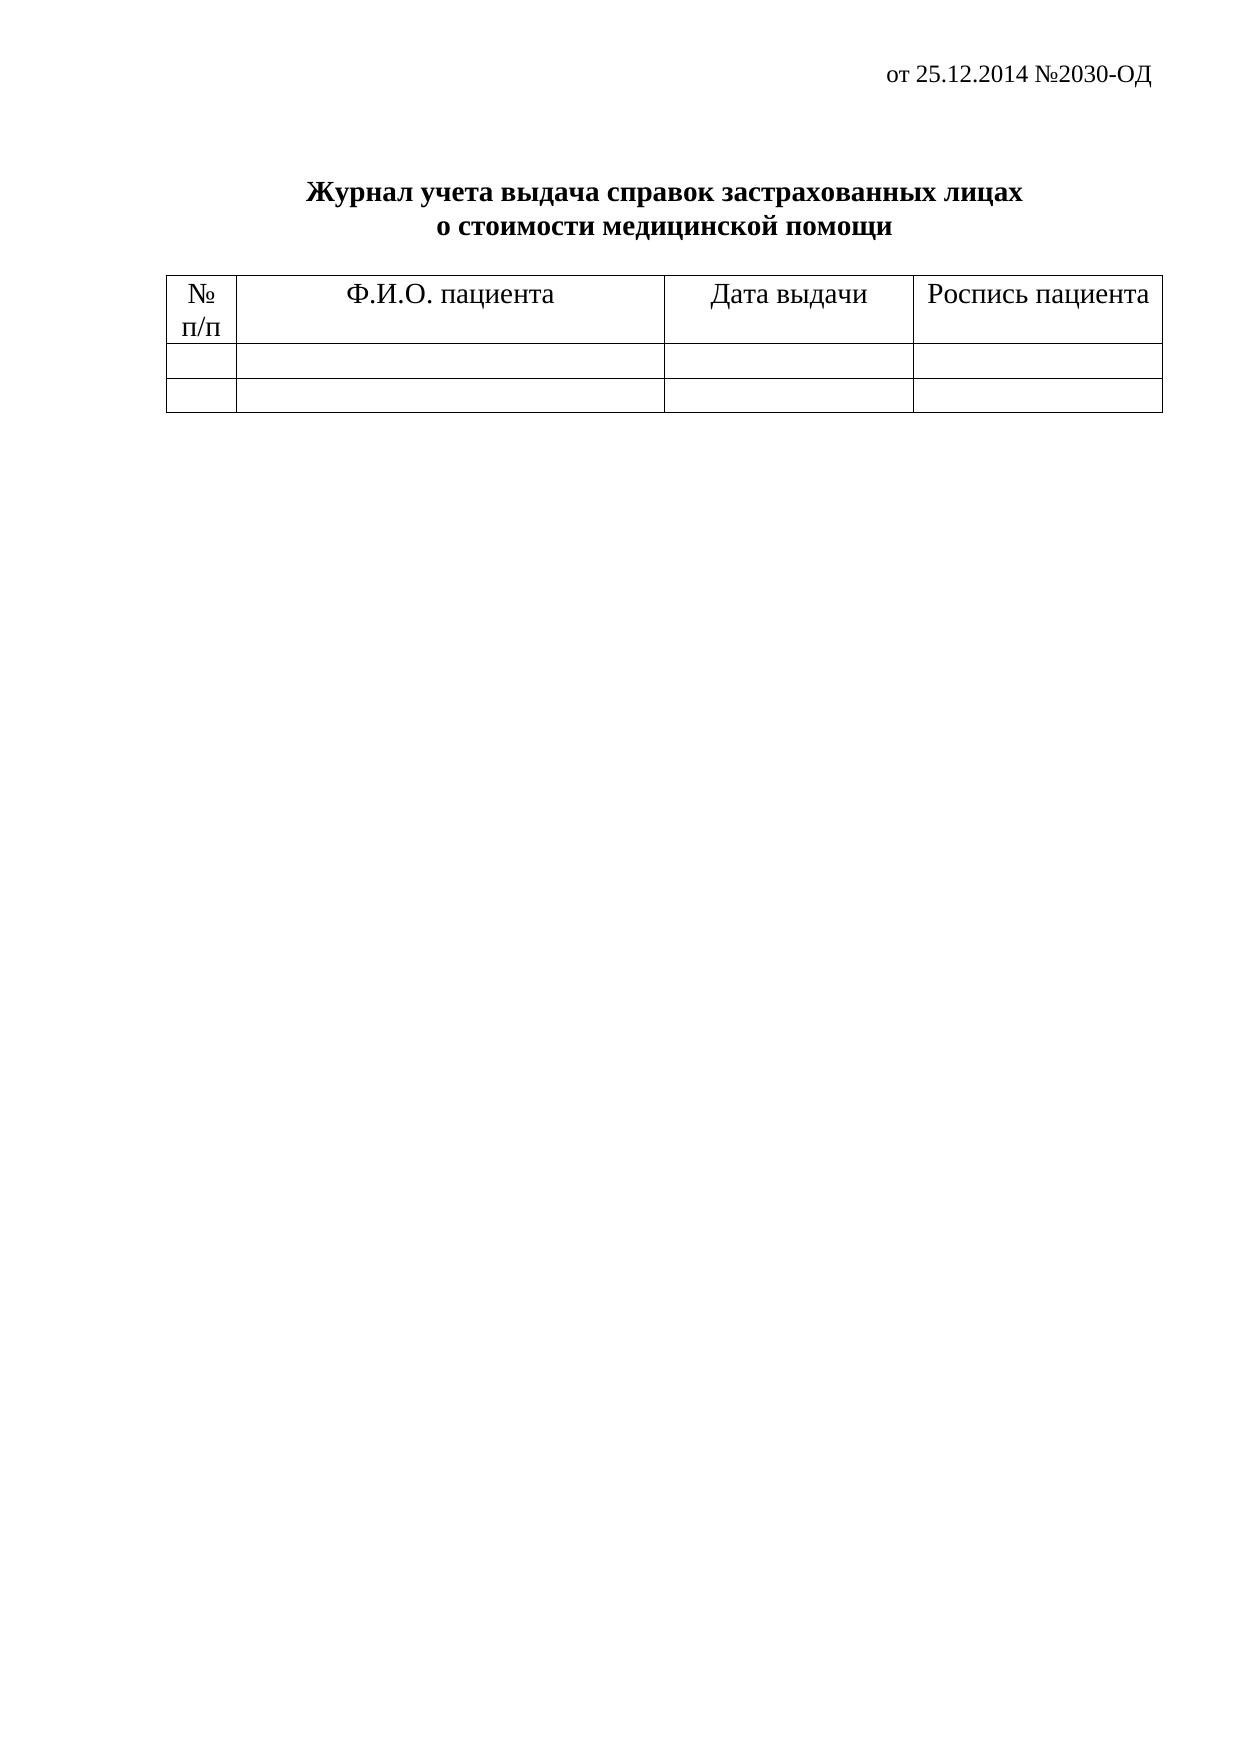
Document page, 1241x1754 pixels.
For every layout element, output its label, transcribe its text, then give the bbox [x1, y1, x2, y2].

table_cell [914, 379, 1162, 412]
table_header № п/п [167, 276, 236, 343]
table_cell [665, 379, 913, 412]
table_cell [237, 344, 664, 377]
text от 25.12.2014 №2030-ОД [177, 59, 1152, 88]
table_cell [167, 344, 236, 377]
table_header Дата выдачи [665, 276, 913, 343]
table_cell [914, 344, 1162, 377]
text о стоимости медицинской помощи [177, 208, 1152, 241]
table_header Ф.И.О. пациента [237, 276, 664, 343]
table_cell [665, 344, 913, 377]
table_cell [237, 379, 664, 412]
table_cell [167, 379, 236, 412]
table_header Роспись пациента [914, 276, 1162, 343]
text Журнал учета выдача справок застрахованных лицах [177, 174, 1152, 208]
